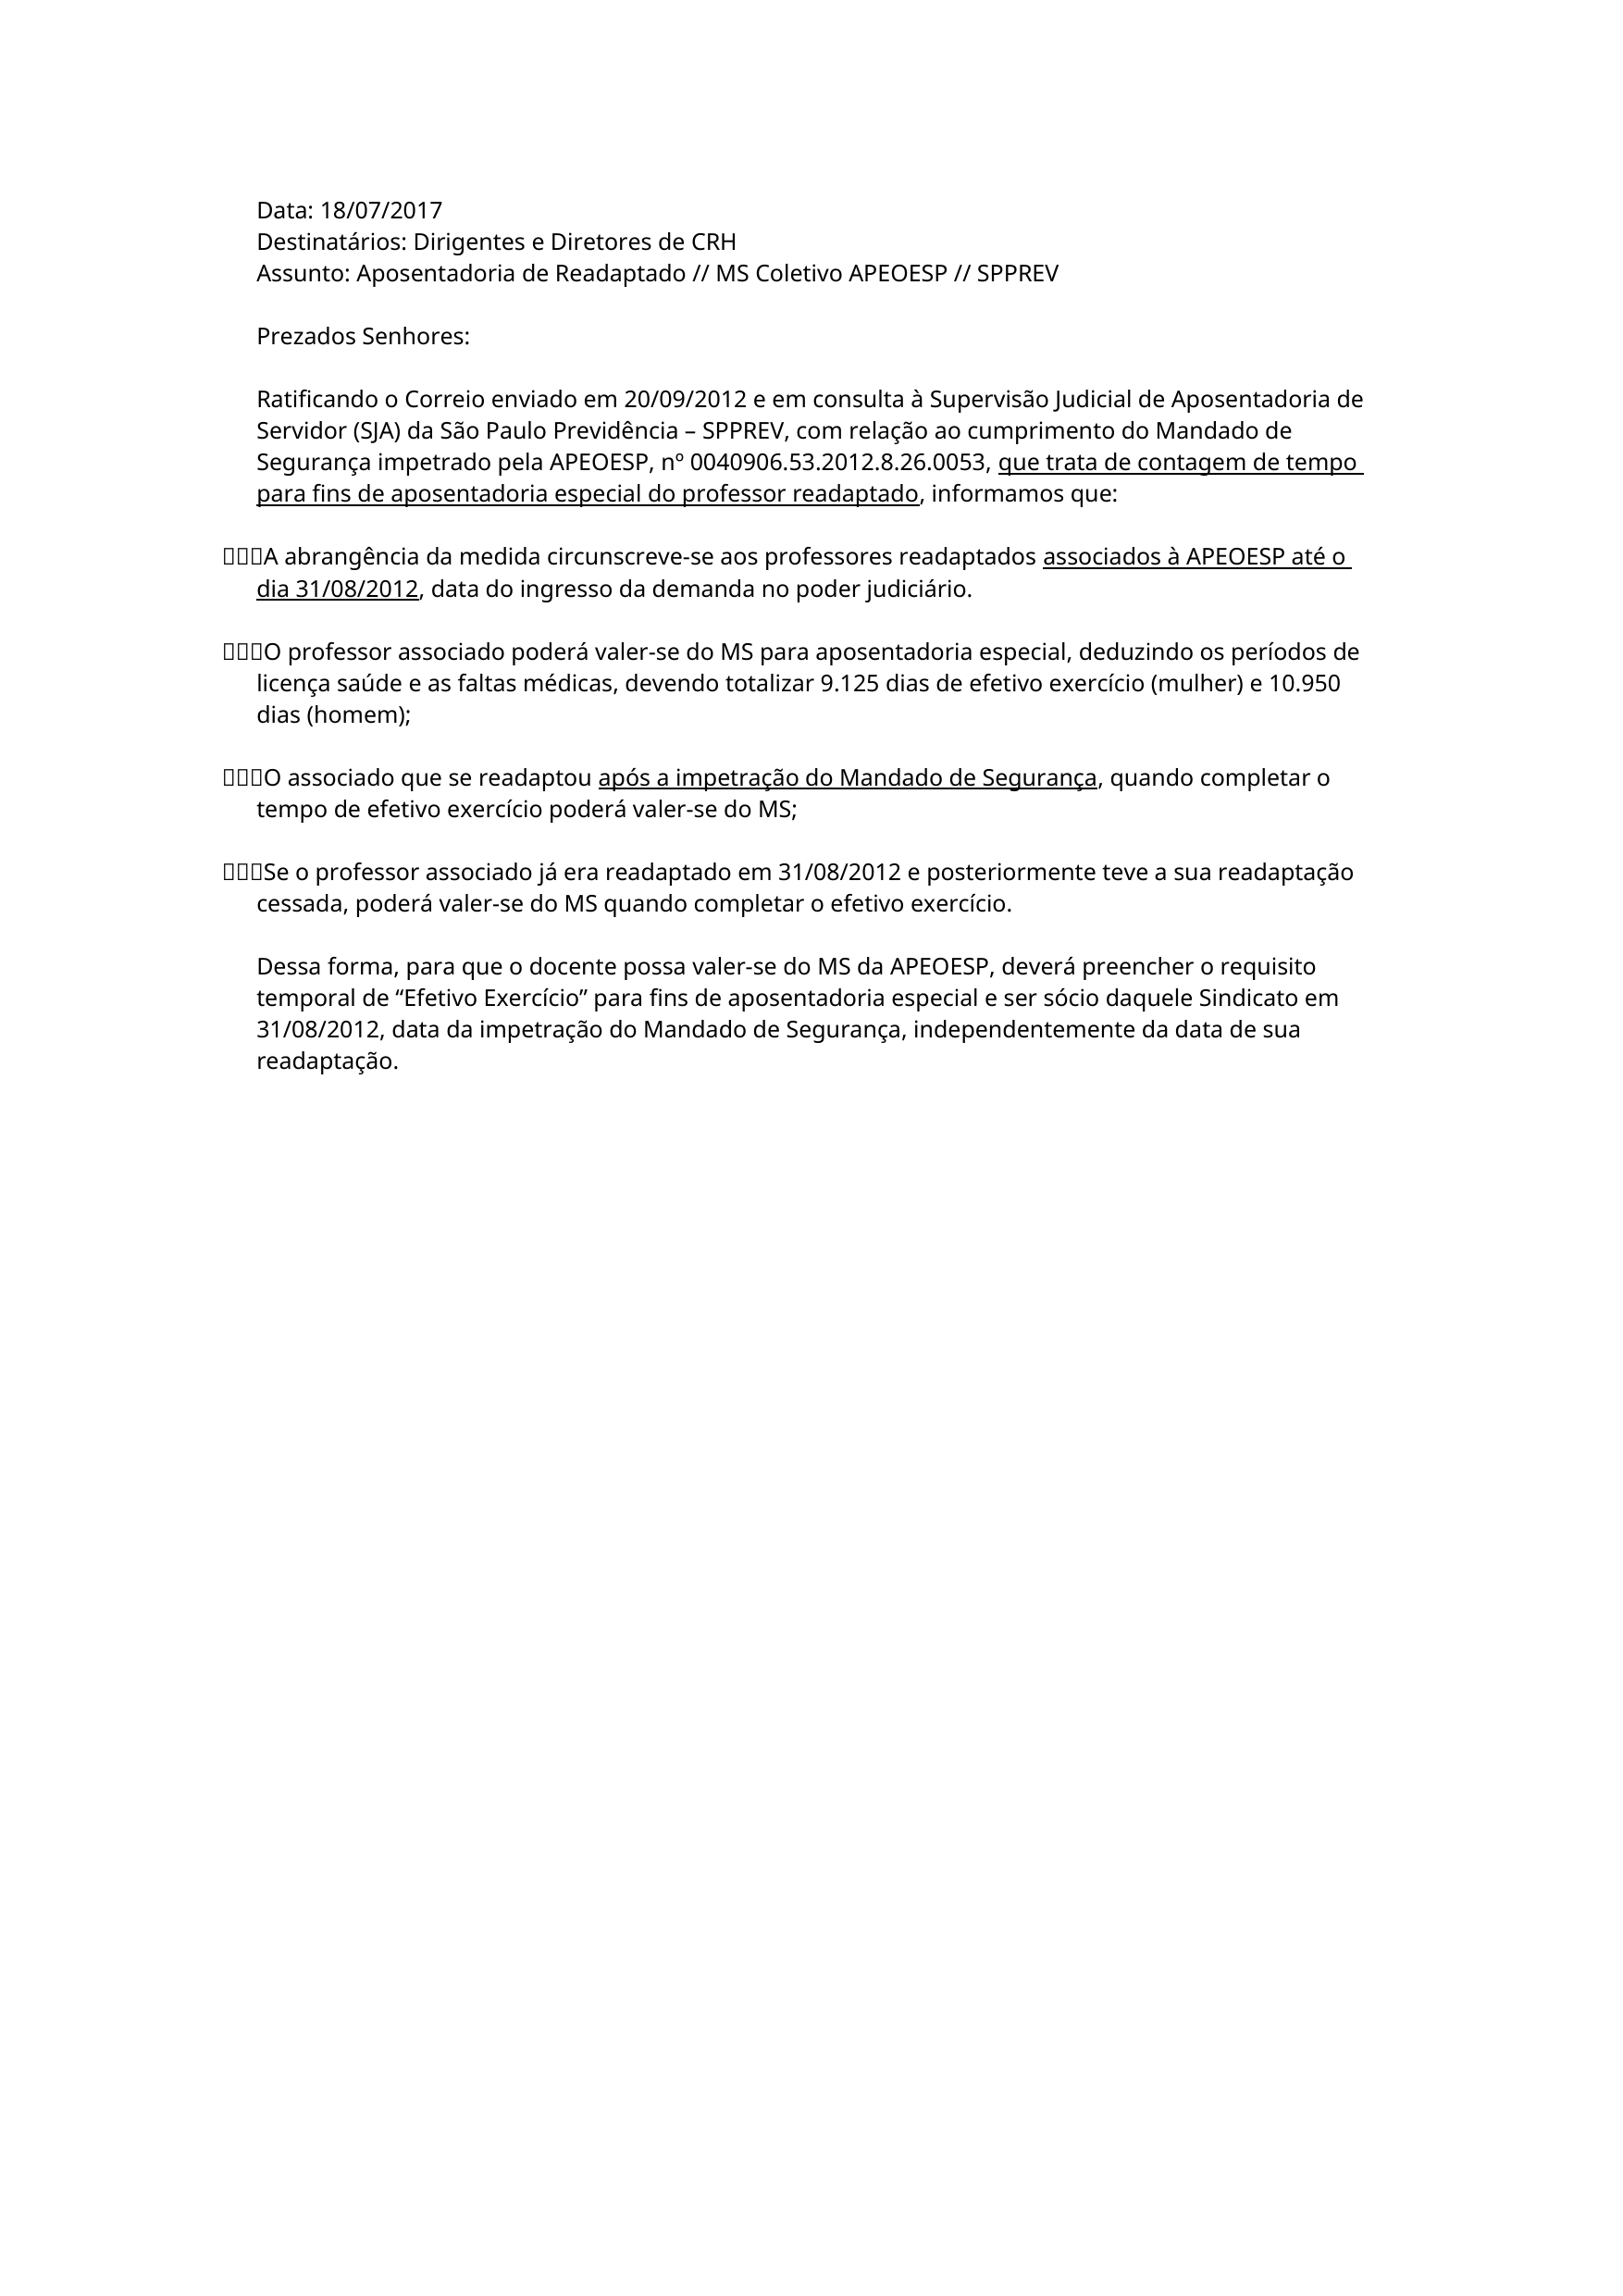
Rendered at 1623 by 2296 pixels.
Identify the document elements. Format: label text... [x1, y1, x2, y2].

text Data: 18/07/2017 [256, 193, 1367, 225]
text Destinatários: Dirigentes e Diretores de CRH [256, 225, 1367, 256]
text O professor associado poderá valer-se do MS para aposentadoria especial, deduzindo os períodos de licença saúde e as faltas médicas, devendo totalizar 9.125 dias de efetivo exercício (mulher) e 10.950 dias (homem); [221, 635, 1367, 729]
text Ratificando o Correio enviado em 20/09/2012 e em consulta à Supervisão Judicial de Aposentadoria de Servidor (SJA) da São Paulo Previdência – SPPREV, com relação ao cumprimento do Mandado de Segurança impetrado pela APEOESP, nº 0040906.53.2012.8.26.0053, que trata de contagem de tempo para fins de aposentadoria especial do professor readaptado, informamos que: [256, 383, 1367, 509]
text Assunto: Aposentadoria de Readaptado // MS Coletivo APEOESP // SPPREV [256, 256, 1367, 289]
text Dessa forma, para que o docente possa valer-se do MS da APEOESP, deverá preencher o requisito temporal de “Efetivo Exercício” para fins de aposentadoria especial e ser sócio daquele Sindicato em 31/08/2012, data da impetração do Mandado de Segurança, independentemente da data de sua readaptação. [256, 950, 1367, 1076]
text A abrangência da medida circunscreve-se aos professores readaptados associados à APEOESP até o dia 31/08/2012, data do ingresso da demanda no poder judiciário. [221, 540, 1367, 603]
text Prezados Senhores: [256, 320, 1367, 352]
text Se o professor associado já era readaptado em 31/08/2012 e posteriormente teve a sua readaptação cessada, poderá valer-se do MS quando completar o efetivo exercício. [221, 856, 1367, 919]
text O associado que se readaptou após a impetração do Mandado de Segurança, quando completar o tempo de efetivo exercício poderá valer-se do MS; [221, 761, 1367, 825]
